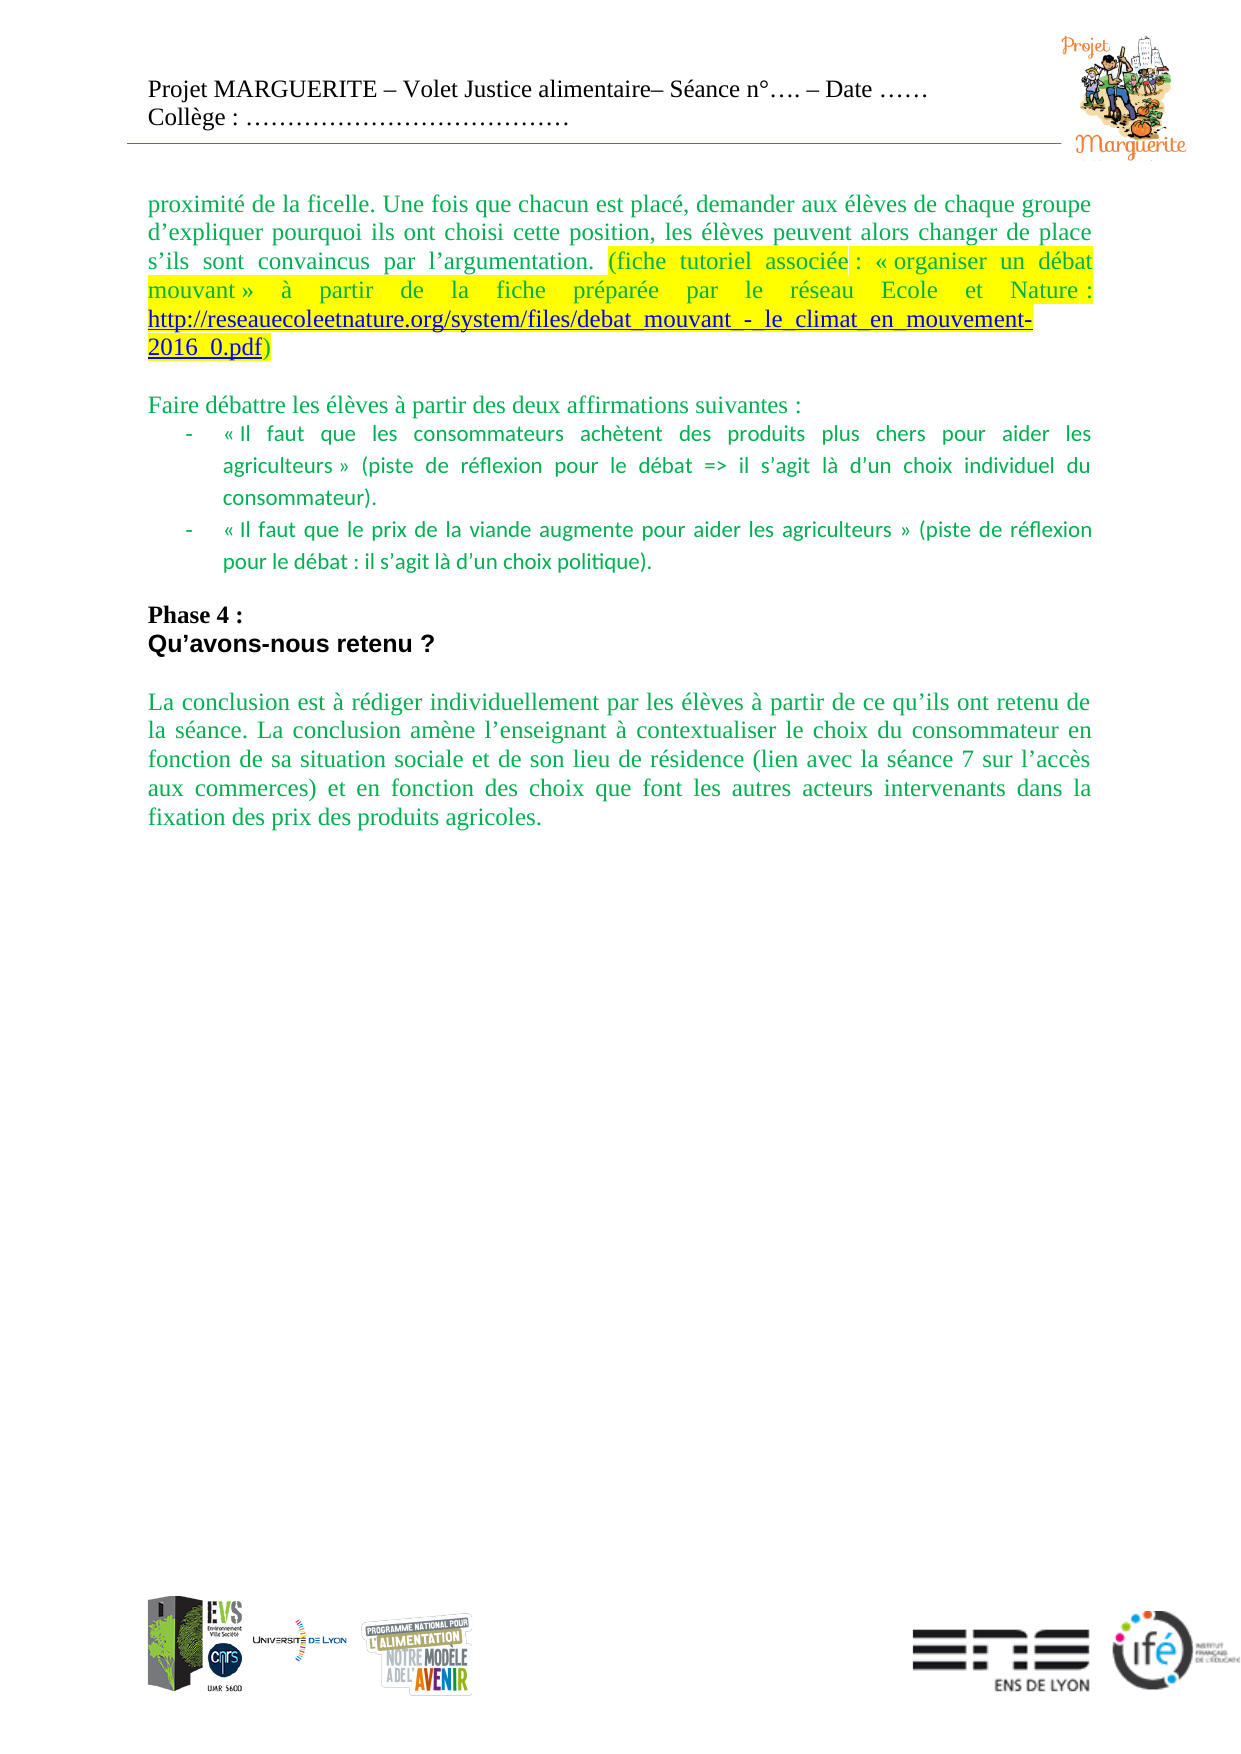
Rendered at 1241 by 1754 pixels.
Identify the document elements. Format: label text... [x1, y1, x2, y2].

picture [1061, 35, 1187, 161]
picture [361, 1613, 473, 1696]
picture [912, 1611, 1241, 1693]
list « Il faut que les consommateurs achètent des produits plus chers pour aider les agriculteurs » (piste de réflexion pour le débat => il s’agit là d’un choix individuel du consommateur). [185, 419, 1093, 511]
list « Il faut que le prix de la viande augmente pour aider les agriculteurs » (piste de réflexion pour le débat : il s’agit là d’un choix politique). [185, 515, 1093, 576]
text Faire débattre les élèves à partir des deux affirmations suivantes : [148, 390, 1093, 419]
picture [147, 1596, 351, 1698]
subtitle La conclusion est à rédiger individuellement par les élèves à partir de ce qu’ils ont retenu de la séance. La conclusion amène l’enseignant à contextualiser le choix du consommateur en fonction de sa situation sociale et de son lieu de résidence (lien avec la séance 7 sur l’accès aux commerces) et en fonction des choix que font les autres acteurs intervenants dans la fixation des prix des produits agricoles. [148, 687, 1093, 831]
text Qu’avons-nous retenu ? [148, 629, 1093, 658]
text Phase 4 : [148, 601, 1093, 629]
